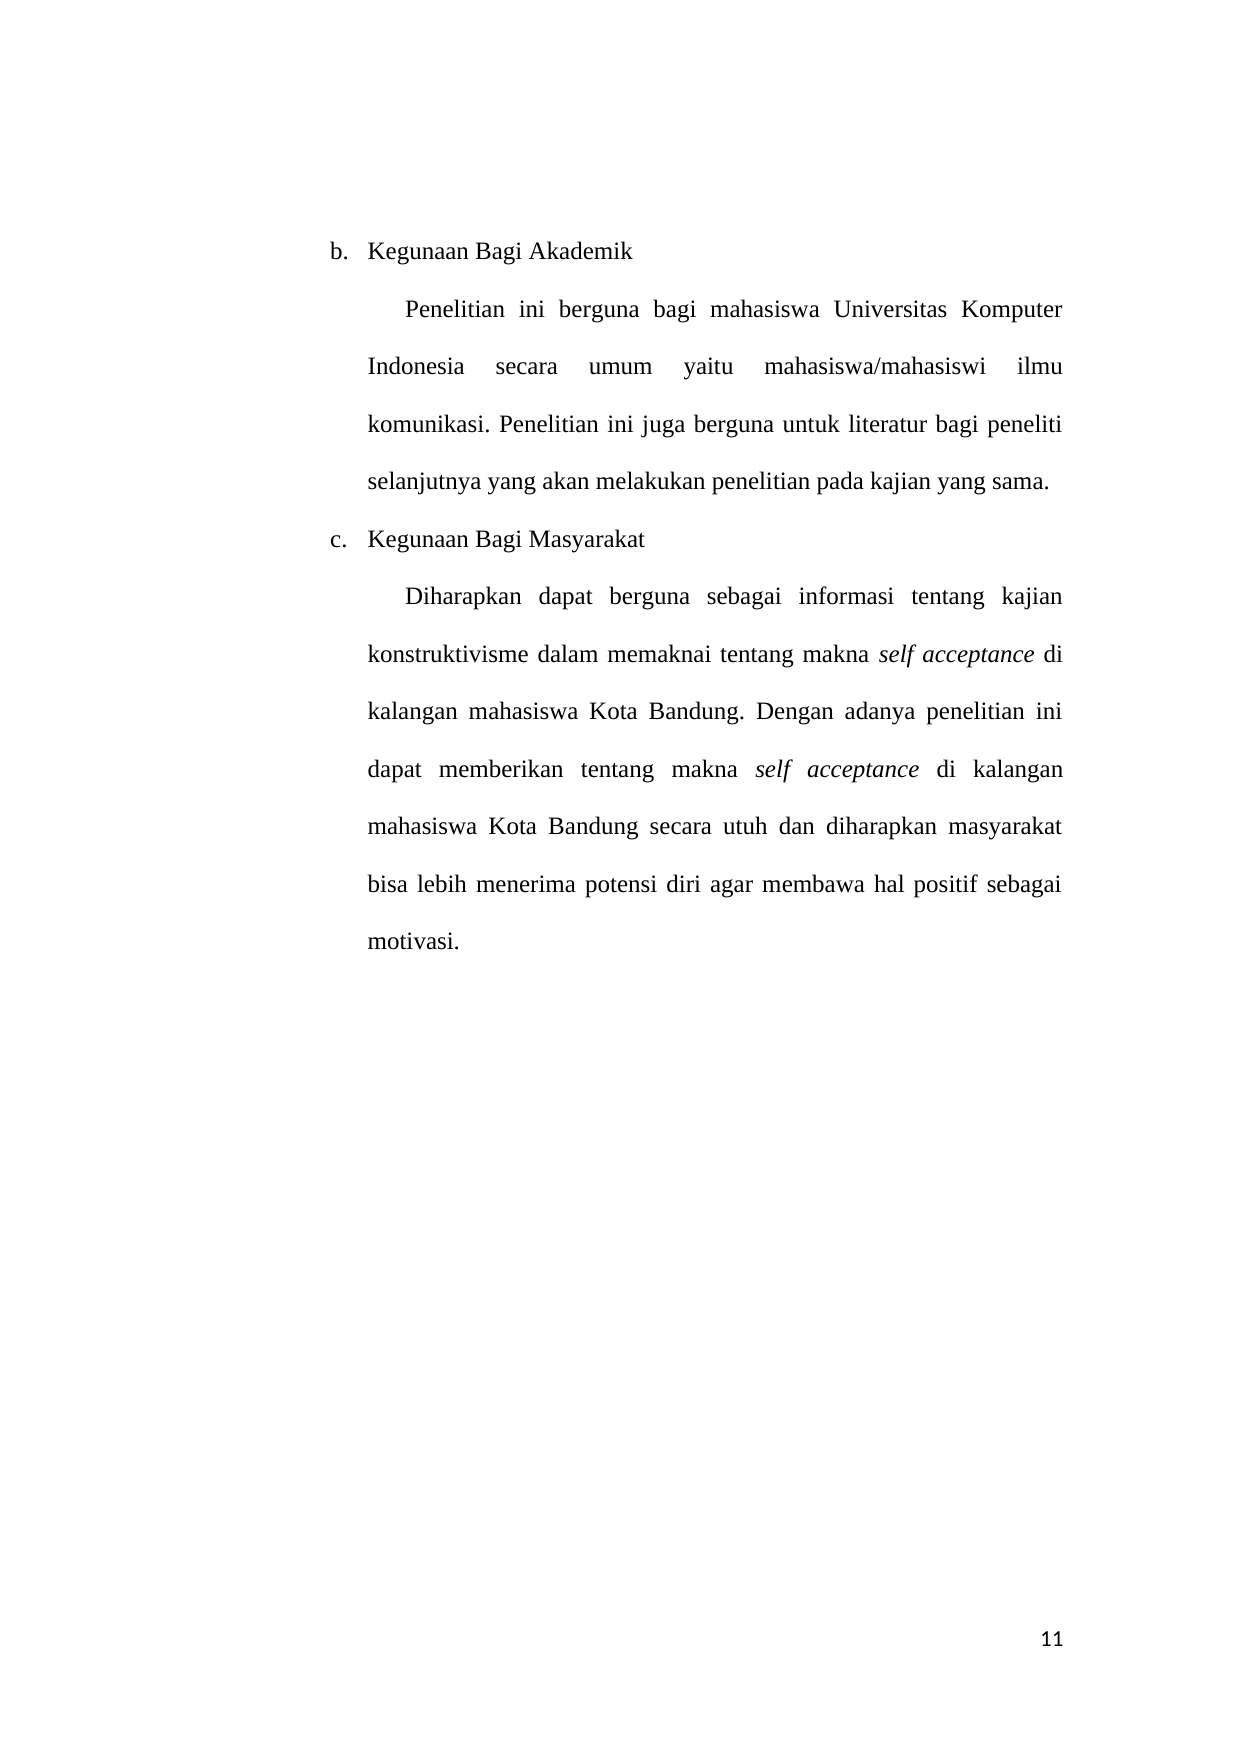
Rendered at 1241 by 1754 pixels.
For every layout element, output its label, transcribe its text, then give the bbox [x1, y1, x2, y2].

text Diharapkan dapat berguna sebagai informasi tentang kajian konstruktivisme dalam memaknai tentang makna self acceptance di kalangan mahasiswa Kota Bandung. Dengan adanya penelitian ini dapat memberikan tentang makna self acceptance di kalangan mahasiswa Kota Bandung secara utuh dan diharapkan masyarakat bisa lebih menerima potensi diri agar membawa hal positif sebagai motivasi. [367, 581, 1063, 955]
list Kegunaan Bagi Akademik [330, 236, 1063, 265]
text Penelitian ini berguna bagi mahasiswa Universitas Komputer Indonesia secara umum yaitu mahasiswa/mahasiswi ilmu komunikasi. Penelitian ini juga berguna untuk literatur bagi peneliti selanjutnya yang akan melakukan penelitian pada kajian yang sama. [367, 294, 1063, 495]
list Kegunaan Bagi Masyarakat [330, 524, 1063, 552]
